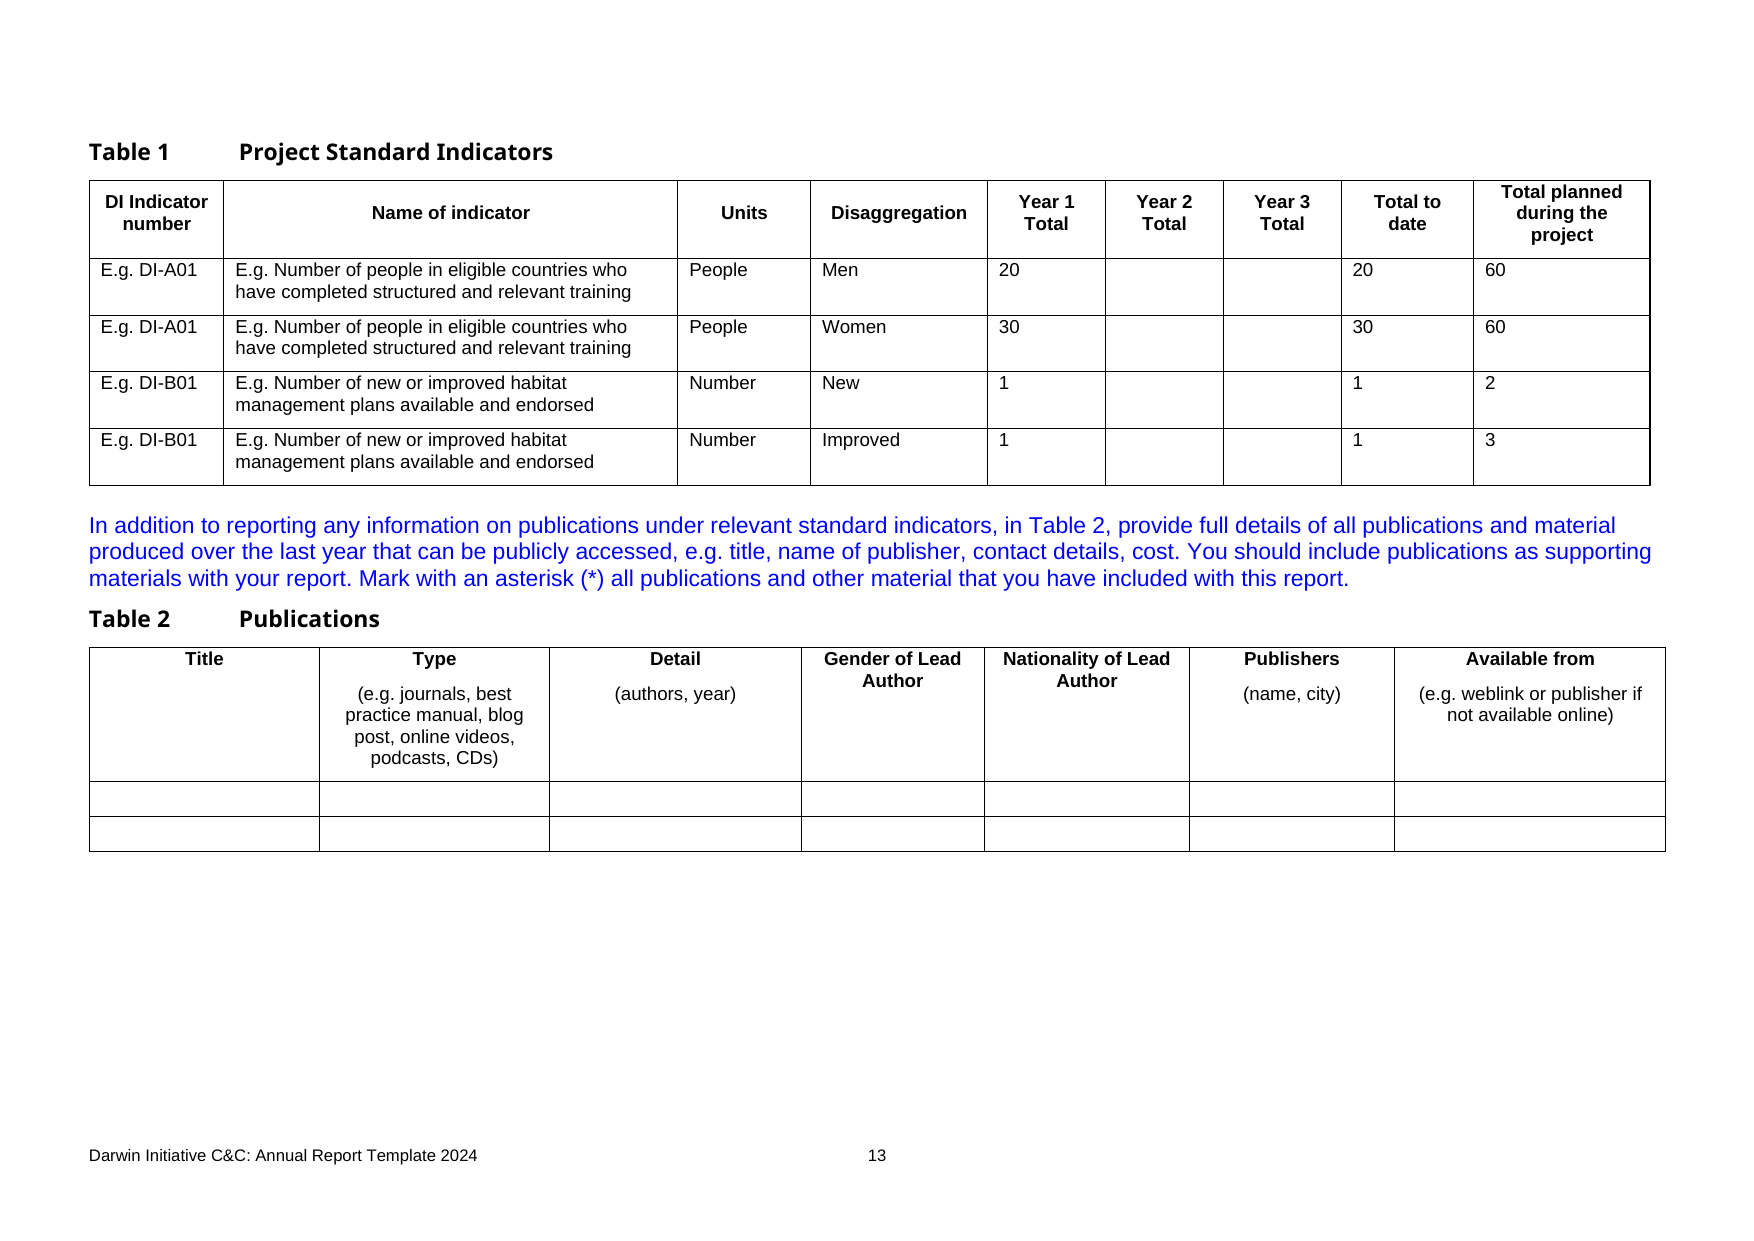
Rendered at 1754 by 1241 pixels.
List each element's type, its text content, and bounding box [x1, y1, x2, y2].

subtitle Table 1 Project Standard Indicators [89, 136, 1665, 167]
table_header Disaggregation [811, 181, 987, 258]
table_cell E.g. Number of people in eligible countries who have completed structured and relevant training [224, 259, 677, 314]
table_cell E.g. Number of new or improved habitat management plans available and endorsed [224, 372, 677, 428]
table_cell People [678, 316, 810, 371]
table_cell 1 [1342, 429, 1473, 484]
table_cell People [678, 259, 810, 314]
table_cell 1 [988, 429, 1105, 484]
table_cell 60 [1474, 316, 1649, 371]
table_cell 2 [1474, 372, 1649, 428]
table_cell [1106, 259, 1223, 314]
table_cell 30 [988, 316, 1105, 371]
table_cell [320, 817, 549, 851]
table_cell [985, 782, 1189, 816]
table_cell 30 [1342, 316, 1473, 371]
table_header Type (e.g. journals, best practice manual, blog post, online videos, podcasts, CDs) [320, 648, 549, 781]
table_cell E.g. DI-A01 [90, 259, 223, 314]
table_cell [1106, 429, 1223, 484]
table_cell Number [678, 372, 810, 428]
table_cell [1190, 817, 1394, 851]
table_cell [320, 782, 549, 816]
table_header Year 3 Total [1224, 181, 1341, 258]
table_header Name of indicator [224, 181, 677, 258]
table_header Publishers (name, city) [1190, 648, 1394, 781]
table_header Total planned during the project [1474, 181, 1649, 258]
table_header Nationality of Lead Author [985, 648, 1189, 781]
table_cell E.g. DI-A01 [90, 316, 223, 371]
table_cell 3 [1474, 429, 1649, 484]
table_cell [802, 817, 984, 851]
table_cell Number [678, 429, 810, 484]
table_cell [985, 817, 1189, 851]
table_cell [550, 782, 801, 816]
table_cell [1224, 316, 1341, 371]
table_cell 20 [988, 259, 1105, 314]
table_header Available from (e.g. weblink or publisher if not available online) [1395, 648, 1665, 781]
table_cell 1 [1342, 372, 1473, 428]
table_cell [1106, 316, 1223, 371]
table_cell [90, 782, 319, 816]
table_cell Improved [811, 429, 987, 484]
text In addition to reporting any information on publications under relevant standard indicators, in Table 2, provide full details of all publications and material produced over the last year that can be publicly accessed, e.g. title, name of publisher, contact details, cost. You should include publications as supporting materials with your report. Mark with an asterisk (*) all publications and other material that you have included with this report. [89, 512, 1665, 591]
table_cell New [811, 372, 987, 428]
table_header Total to date [1342, 181, 1473, 258]
table_cell E.g. Number of people in eligible countries who have completed structured and relevant training [224, 316, 677, 371]
table_header Units [678, 181, 810, 258]
table_cell [1395, 817, 1665, 851]
table_cell [802, 782, 984, 816]
table_cell E.g. Number of new or improved habitat management plans available and endorsed [224, 429, 677, 484]
table_cell [1190, 782, 1394, 816]
subtitle Table 2 Publications [89, 603, 1665, 635]
table_cell [90, 817, 319, 851]
table_cell 1 [988, 372, 1105, 428]
table_cell E.g. DI-B01 [90, 429, 223, 484]
table_cell 60 [1474, 259, 1649, 314]
table_cell [1224, 372, 1341, 428]
table_cell [1224, 429, 1341, 484]
table_cell 20 [1342, 259, 1473, 314]
table_cell Women [811, 316, 987, 371]
table_header Title [90, 648, 319, 781]
table_cell [550, 817, 801, 851]
table_cell E.g. DI-B01 [90, 372, 223, 428]
table_cell [1224, 259, 1341, 314]
table_header Year 2 Total [1106, 181, 1223, 258]
table_header Detail (authors, year) [550, 648, 801, 781]
table_cell [1395, 782, 1665, 816]
table_header Gender of Lead Author [802, 648, 984, 781]
table_header DI Indicator number [90, 181, 223, 258]
table_cell Men [811, 259, 987, 314]
table_header Year 1 Total [988, 181, 1105, 258]
table_cell [1106, 372, 1223, 428]
